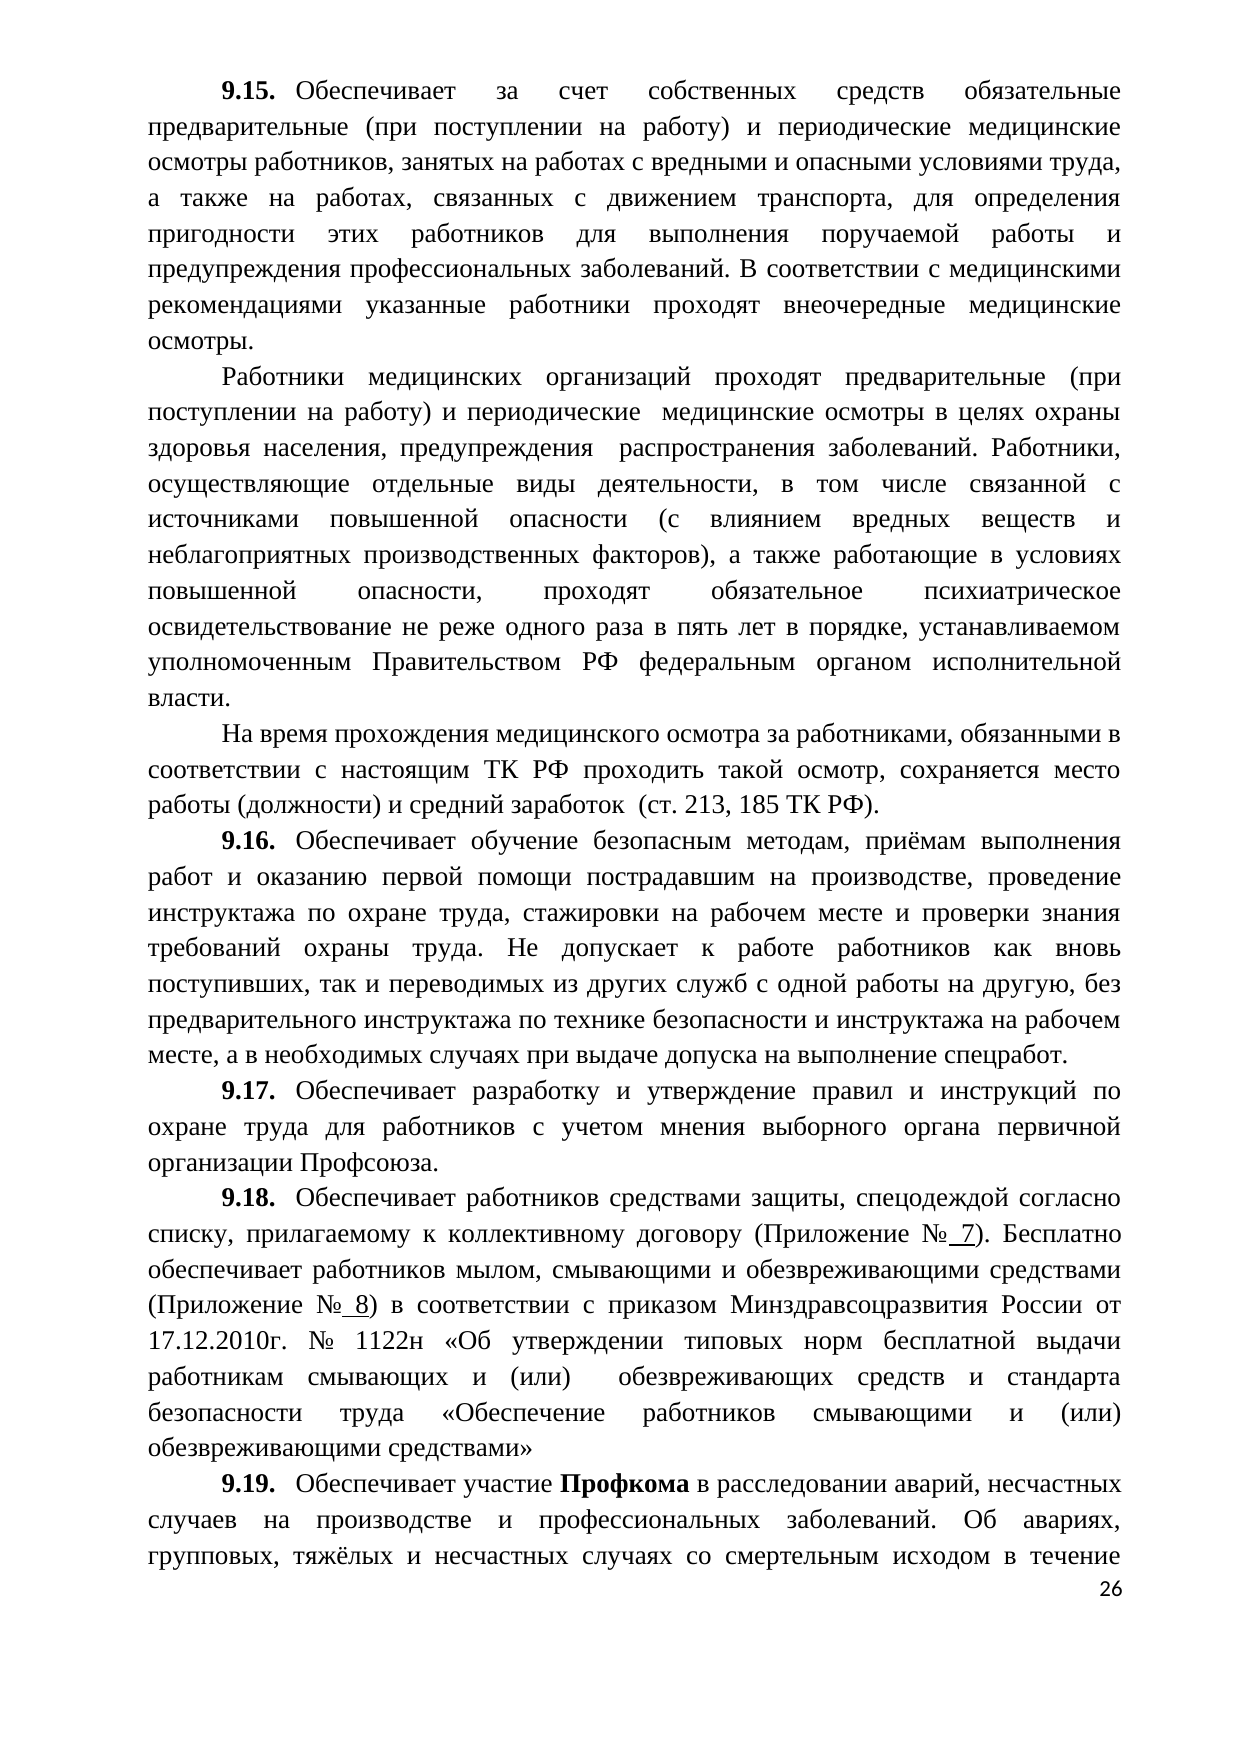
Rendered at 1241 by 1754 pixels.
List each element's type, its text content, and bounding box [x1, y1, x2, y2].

text 9.16. Обеспечивает обучение безопасным методам, приёмам выполнения работ и оказанию первой помощи пострадавшим на производстве, проведение инструктажа по охране труда, стажировки на рабочем месте и проверки знания требований охраны труда. Не допускает к работе работников как вновь поступивших, так и переводимых из других служб с одной работы на другую, без предварительного инструктажа по технике безопасности и инструктажа на рабочем месте, а в необходимых случаях при выдаче допуска на выполнение спецработ. [148, 824, 1122, 1070]
text 9.17. Обеспечивает разработку и утверждение правил и инструкций по охране труда для работников с учетом мнения выборного органа первичной организации Профсоюза. [148, 1074, 1122, 1177]
text На время прохождения медицинского осмотра за работниками, обязанными в соответствии с настоящим ТК РФ проходить такой осмотр, сохраняется место работы (должности) и средний заработок (ст. 213, 185 ТК РФ). [148, 717, 1122, 819]
text Работники медицинских организаций проходят предварительные (при поступлении на работу) и периодические медицинские осмотры в целях охраны здоровья населения, предупреждения распространения заболеваний. Работники, осуществляющие отдельные виды деятельности, в том числе связанной с источниками повышенной опасности (с влиянием вредных веществ и неблагоприятных производственных факторов), а также работающие в условиях повышенной опасности, проходят обязательное психиатрическое освидетельствование не реже одного раза в пять лет в порядке, устанавливаемом уполномоченным Правительством РФ федеральным органом исполнительной власти. [148, 360, 1122, 712]
text 9.15. Обеспечивает за счет собственных средств обязательные предварительные (при поступлении на работу) и периодические медицинские осмотры работников, занятых на работах с вредными и опасными условиями труда, а также на работах, связанных с движением транспорта, для определения пригодности этих работников для выполнения поручаемой работы и предупреждения профессиональных заболеваний. В соответствии с медицинскими рекомендациями указанные работники проходят внеочередные медицинские осмотры. [148, 74, 1122, 355]
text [148, 1467, 1122, 1570]
text 9.18. Обеспечивает работников средствами защиты, спецодеждой согласно списку, прилагаемому к коллективному договору (Приложение № 7). Бесплатно обеспечивает работников мылом, смывающими и обезвреживающими средствами (Приложение № 8) в соответствии с приказом Минздравсоцразвития России от 17.12.2010г. № 1122н «Об утверждении типовых норм бесплатной выдачи работникам смывающих и (или) обезвреживающих средств и стандарта безопасности труда «Обеспечение работников смывающими и (или) обезвреживающими средствами» [148, 1181, 1122, 1463]
